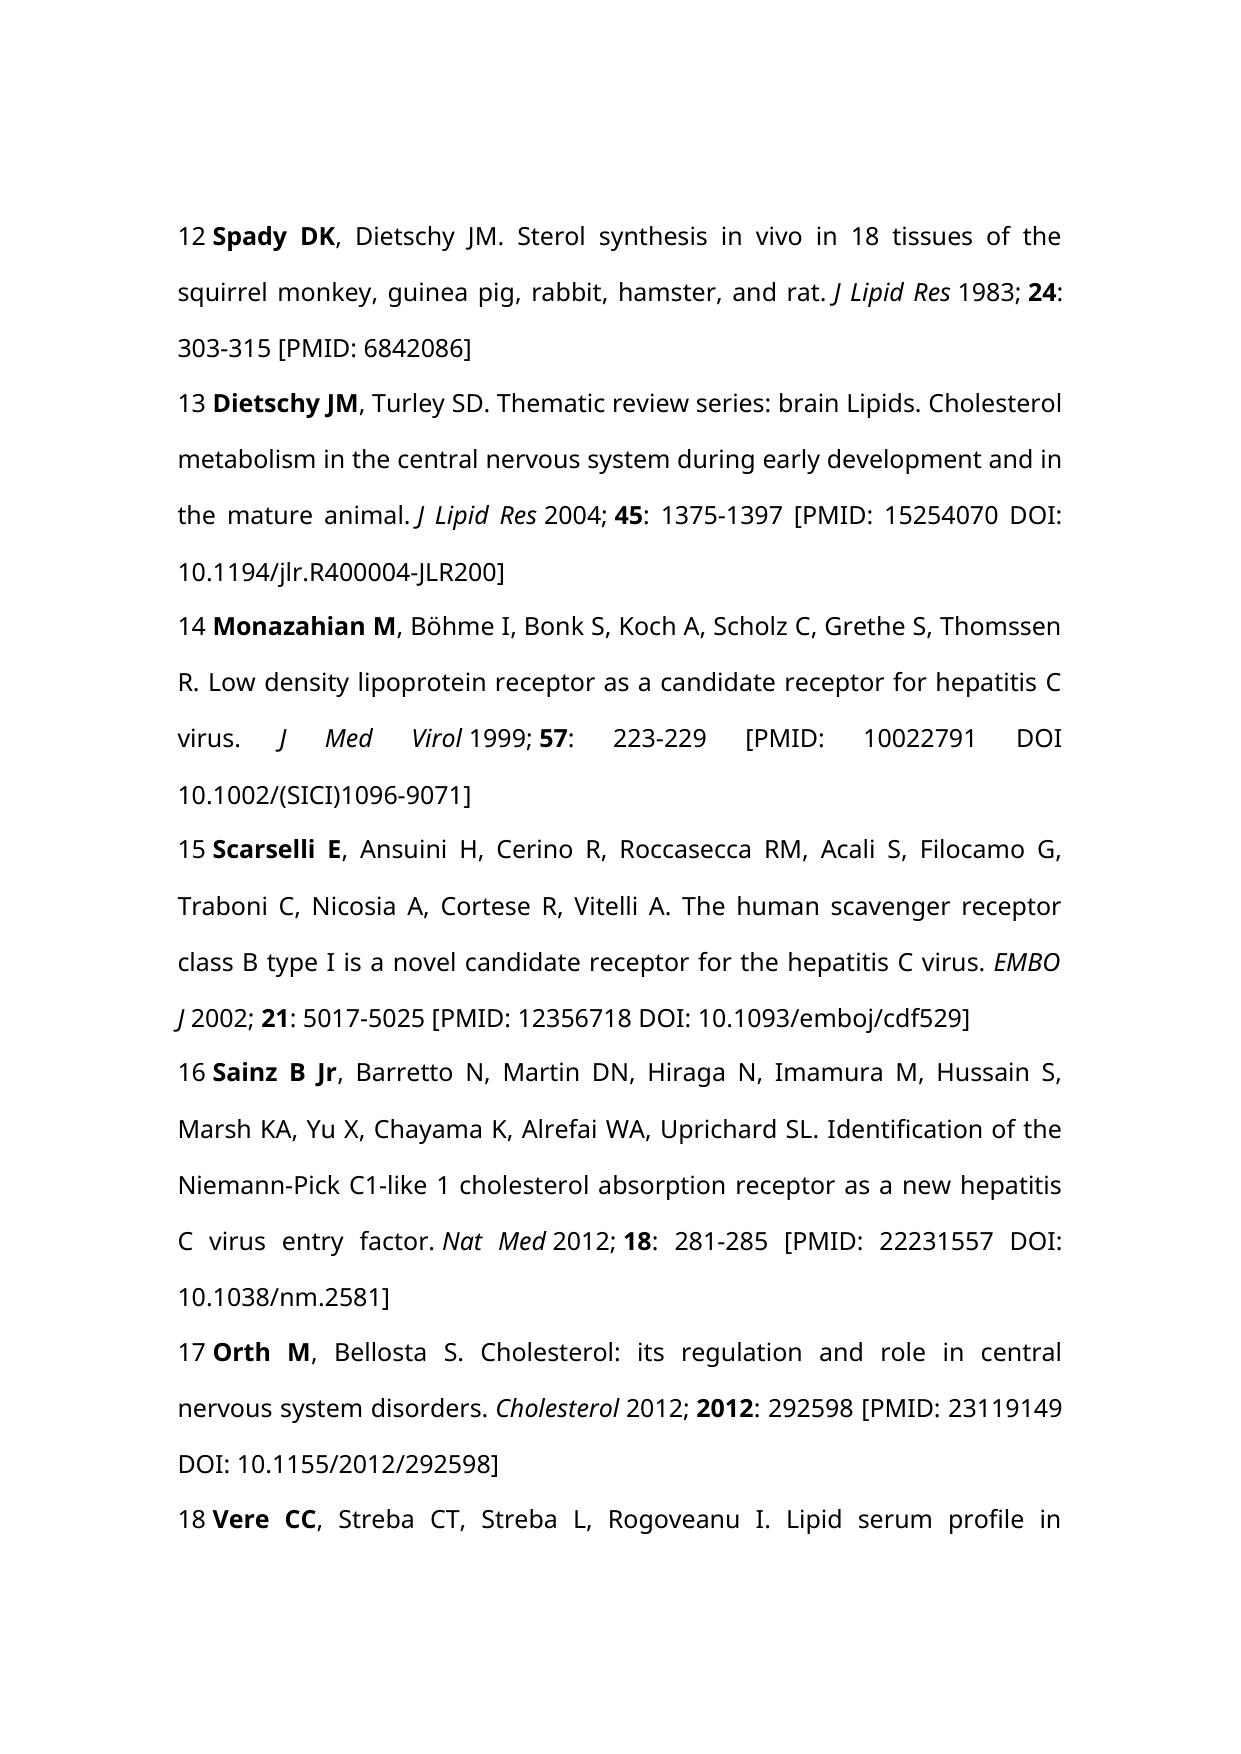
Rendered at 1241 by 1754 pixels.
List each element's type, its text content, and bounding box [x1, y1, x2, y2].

text 12 Spady DK, Dietschy JM. Sterol synthesis in vivo in 18 tissues of the squirrel monkey, guinea pig, rabbit, hamster, and rat. J Lipid Res 1983; 24: 303-315 [PMID: 6842086] [177, 217, 1063, 367]
text 17 Orth M, Bellosta S. Cholesterol: its regulation and role in central nervous system disorders. Cholesterol 2012; 2012: 292598 [PMID: 23119149 DOI: 10.1155/2012/292598] [177, 1333, 1063, 1483]
text 13 Dietschy JM, Turley SD. Thematic review series: brain Lipids. Cholesterol metabolism in the central nervous system during early development and in the mature animal. J Lipid Res 2004; 45: 1375-1397 [PMID: 15254070 DOI: 10.1194/jlr.R400004-JLR200] [177, 384, 1063, 590]
text 16 Sainz B Jr, Barretto N, Martin DN, Hiraga N, Imamura M, Hussain S, Marsh KA, Yu X, Chayama K, Alrefai WA, Uprichard SL. Identification of the Niemann-Pick C1-like 1 cholesterol absorption receptor as a new hepatitis C virus entry factor. Nat Med 2012; 18: 281-285 [PMID: 22231557 DOI: 10.1038/nm.2581] [177, 1053, 1063, 1316]
text 14 Monazahian M, Böhme I, Bonk S, Koch A, Scholz C, Grethe S, Thomssen R. Low density lipoprotein receptor as a candidate receptor for hepatitis C virus. J Med Virol 1999; 57: 223-229 [PMID: 10022791 DOI 10.1002/(SICI)1096-9071] [177, 607, 1063, 813]
text 15 Scarselli E, Ansuini H, Cerino R, Roccasecca RM, Acali S, Filocamo G, Traboni C, Nicosia A, Cortese R, Vitelli A. The human scavenger receptor class B type I is a novel candidate receptor for the hepatitis C virus. EMBO J 2002; 21: 5017-5025 [PMID: 12356718 DOI: 10.1093/emboj/cdf529] [177, 830, 1063, 1036]
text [177, 1500, 1063, 1537]
